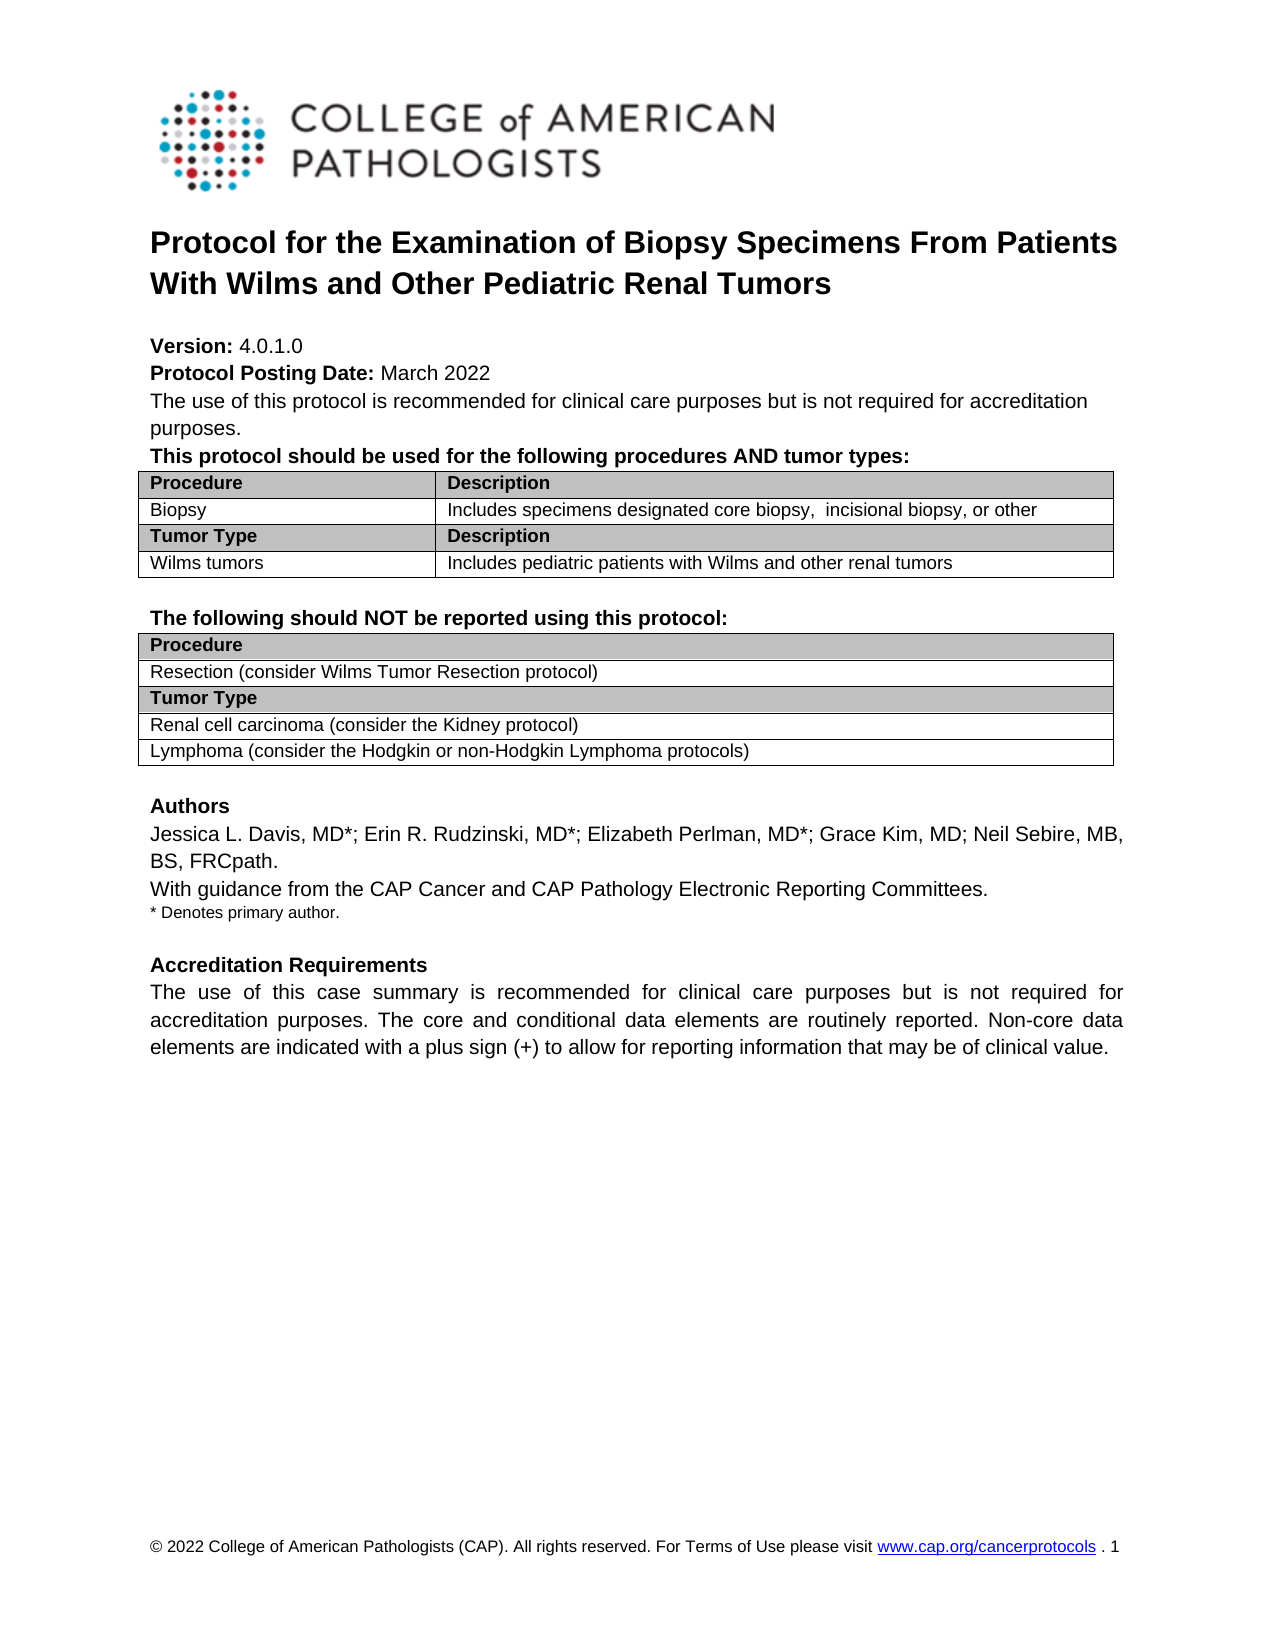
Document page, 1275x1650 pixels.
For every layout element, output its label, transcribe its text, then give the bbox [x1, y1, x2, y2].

table_cell Wilms tumors [139, 552, 435, 577]
table_cell Description [436, 525, 1113, 551]
text The use of this protocol is recommended for clinical care purposes but is not required for accreditation purposes. [150, 389, 1125, 440]
table_cell Biopsy [139, 499, 435, 524]
picture [150, 75, 805, 205]
table_cell Includes specimens designated core biopsy, incisional biopsy, or other [436, 499, 1113, 524]
table_cell Tumor Type [139, 687, 1113, 712]
text This protocol should be used for the following procedures AND tumor types: [150, 444, 1125, 468]
table_header Description [436, 472, 1113, 498]
text Protocol for the Examination of Biopsy Specimens From Patients With Wilms and Other Pediatric Renal Tumors [150, 224, 1125, 301]
text Jessica L. Davis, MD*; Erin R. Rudzinski, MD*; Elizabeth Perlman, MD*; Grace Kim, MD; Neil Sebire, MB, BS, FRCpath. With guidance from the CAP Cancer and CAP Pathology Electronic Reporting Committees. * Denotes primary author. [150, 821, 1125, 922]
text Authors [150, 794, 1125, 818]
text The following should NOT be reported using this protocol: [150, 606, 1125, 629]
text Version: 4.0.1.0 [150, 334, 1125, 358]
table_cell Tumor Type [139, 525, 435, 551]
table_cell Renal cell carcinoma (consider the Kidney protocol) [139, 714, 1113, 739]
table_cell Lymphoma (consider the Hodgkin or non-Hodgkin Lymphoma protocols) [139, 740, 1113, 765]
text The use of this case summary is recommended for clinical care purposes but is not required for accreditation purposes. The core and conditional data elements are routinely reported. Non-core data elements are indicated with a plus sign (+) to allow for reporting information that may be of clinical value. [150, 980, 1125, 1059]
table_cell Resection (consider Wilms Tumor Resection protocol) [139, 661, 1113, 686]
text Protocol Posting Date: March 2022 [150, 361, 1125, 385]
table_header Procedure [139, 472, 435, 498]
table_cell Includes pediatric patients with Wilms and other renal tumors [436, 552, 1113, 577]
table_header Procedure [139, 634, 1113, 659]
text Accreditation Requirements [150, 953, 1125, 977]
